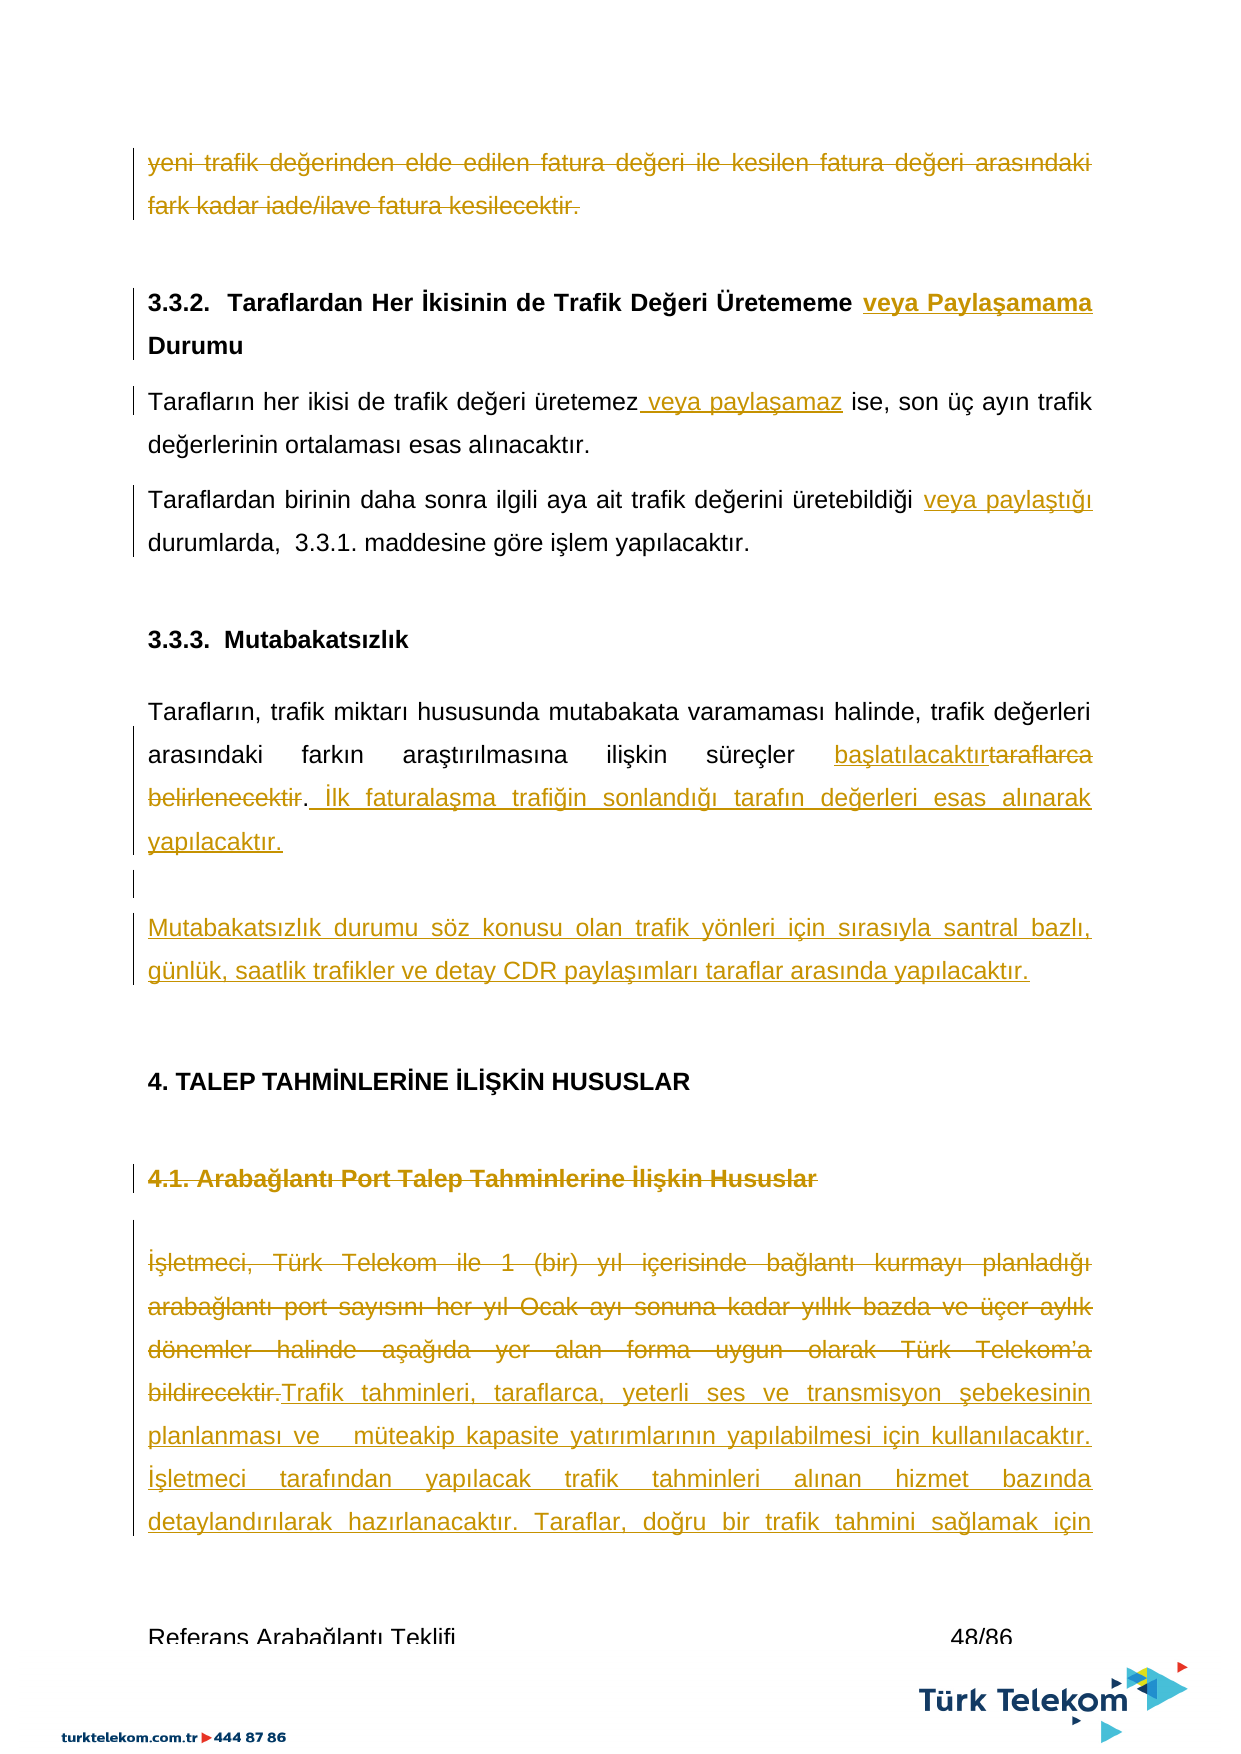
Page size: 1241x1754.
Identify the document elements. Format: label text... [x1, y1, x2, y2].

subtitle 4. TALEP TAHMİNLERİNE İLİŞKİN HUSUSLAR [148, 1067, 1092, 1096]
text 3.3.3. Mutabakatsızlık [148, 625, 1092, 654]
picture [17, 1644, 1219, 1751]
text Tarafların, trafik miktarı hususunda mutabakata varamaması halinde, trafik değerleri arasındaki farkın araştırılmasına ilişkin süreçler . [148, 697, 1092, 855]
text Taraflardan birinin daha sonra ilgili aya ait trafik değerini üretebildiği durumlarda, 3.3.1. maddesine göre işlem yapılacaktır. [148, 485, 1092, 557]
text Tarafların her ikisi de trafik değeri üretemez ise, son üç ayın trafik değerlerinin ortalaması esas alınacaktır. [148, 386, 1092, 458]
text 3.3.2. Taraflardan Her İkisinin de Trafik Değeri Üretememe Durumu [148, 288, 1092, 359]
